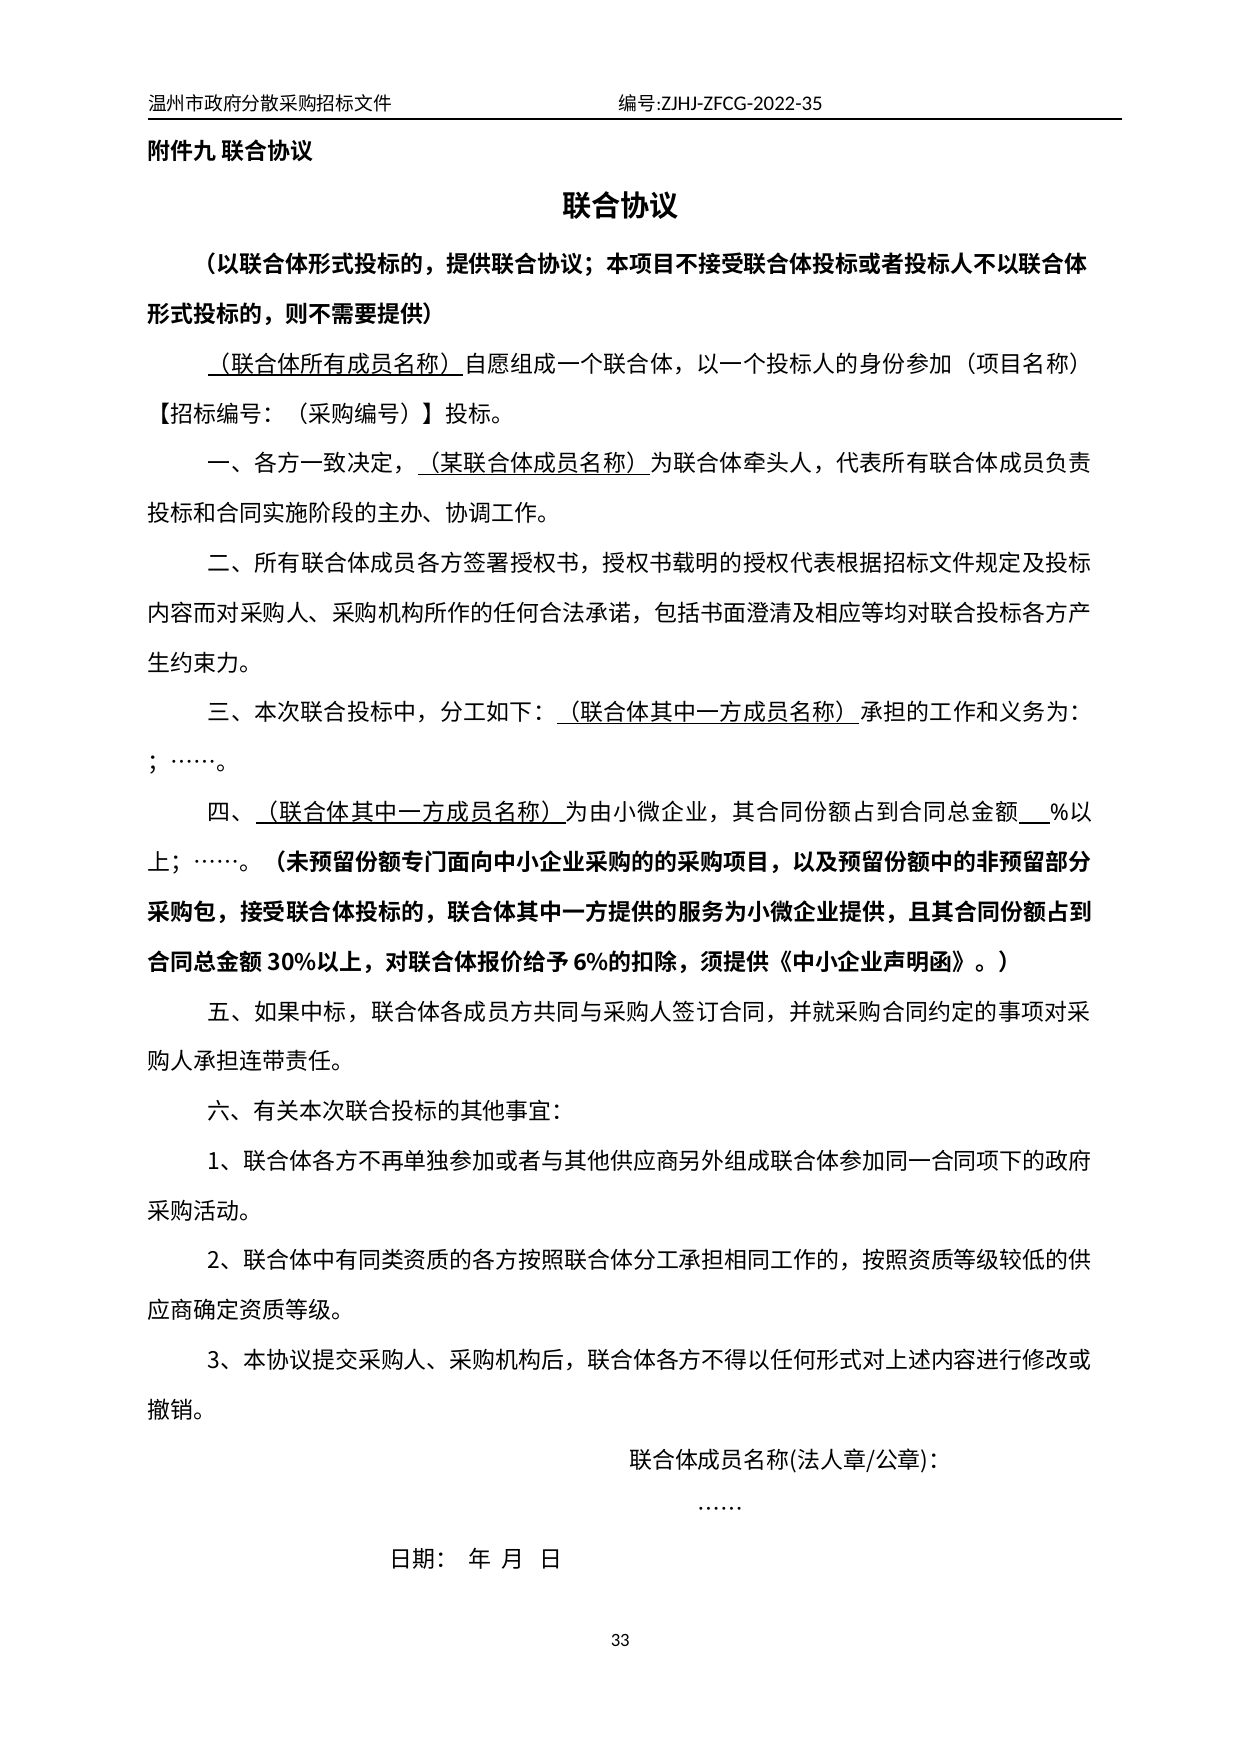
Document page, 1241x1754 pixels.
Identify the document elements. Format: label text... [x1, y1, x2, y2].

text 日期： 年 月 日 [148, 1541, 1092, 1574]
text 一、各方一致决定，（某联合体成员名称）为联合体牵头人，代表所有联合体成员负责投标和合同实施阶段的主办、协调工作。 [148, 445, 1092, 528]
text 联合体成员名称(法人章/公章)： [148, 1441, 1092, 1475]
text 附件九 联合协议 [148, 133, 1092, 166]
text 四、（联合体其中一方成员名称）为由小微企业，其合同份额占到合同总金额 %以上；……。（未预留份额专门面向中小企业采购的的采购项目，以及预留份额中的非预留部分采购包，接受联合体投标的，联合体其中一方提供的服务为小微企业提供，且其合同份额占到合同总金额 30%以上，对联合体报价给予6%的扣除，须提供《中小企业声明函》。） [148, 794, 1092, 977]
text （联合体所有成员名称）自愿组成一个联合体，以一个投标人的身份参加（项目名称）【招标编号：（采购编号）】投标。 [148, 346, 1092, 429]
text 五、如果中标，联合体各成员方共同与采购人签订合同，并就采购合同约定的事项对采购人承担连带责任。 [148, 993, 1092, 1076]
text 1、联合体各方不再单独参加或者与其他供应商另外组成联合体参加同一合同项下的政府采购活动。 [148, 1143, 1092, 1226]
text （以联合体形式投标的，提供联合协议；本项目不接受联合体投标或者投标人不以联合体形式投标的，则不需要提供） [148, 246, 1092, 329]
text 六、有关本次联合投标的其他事宜： [148, 1093, 1092, 1126]
text …… [148, 1491, 1092, 1524]
text 3、本协议提交采购人、采购机构后，联合体各方不得以任何形式对上述内容进行修改或撤销。 [148, 1342, 1092, 1425]
text 联合协议 [148, 183, 1092, 225]
text 二、所有联合体成员各方签署授权书，授权书载明的授权代表根据招标文件规定及投标内容而对采购人、采购机构所作的任何合法承诺，包括书面澄清及相应等均对联合投标各方产生约束力。 [148, 545, 1092, 678]
text 三、本次联合投标中，分工如下：（联合体其中一方成员名称）承担的工作和义务为： ；……。 [148, 694, 1092, 777]
text 2、联合体中有同类资质的各方按照联合体分工承担相同工作的，按照资质等级较低的供应商确定资质等级。 [148, 1242, 1092, 1325]
